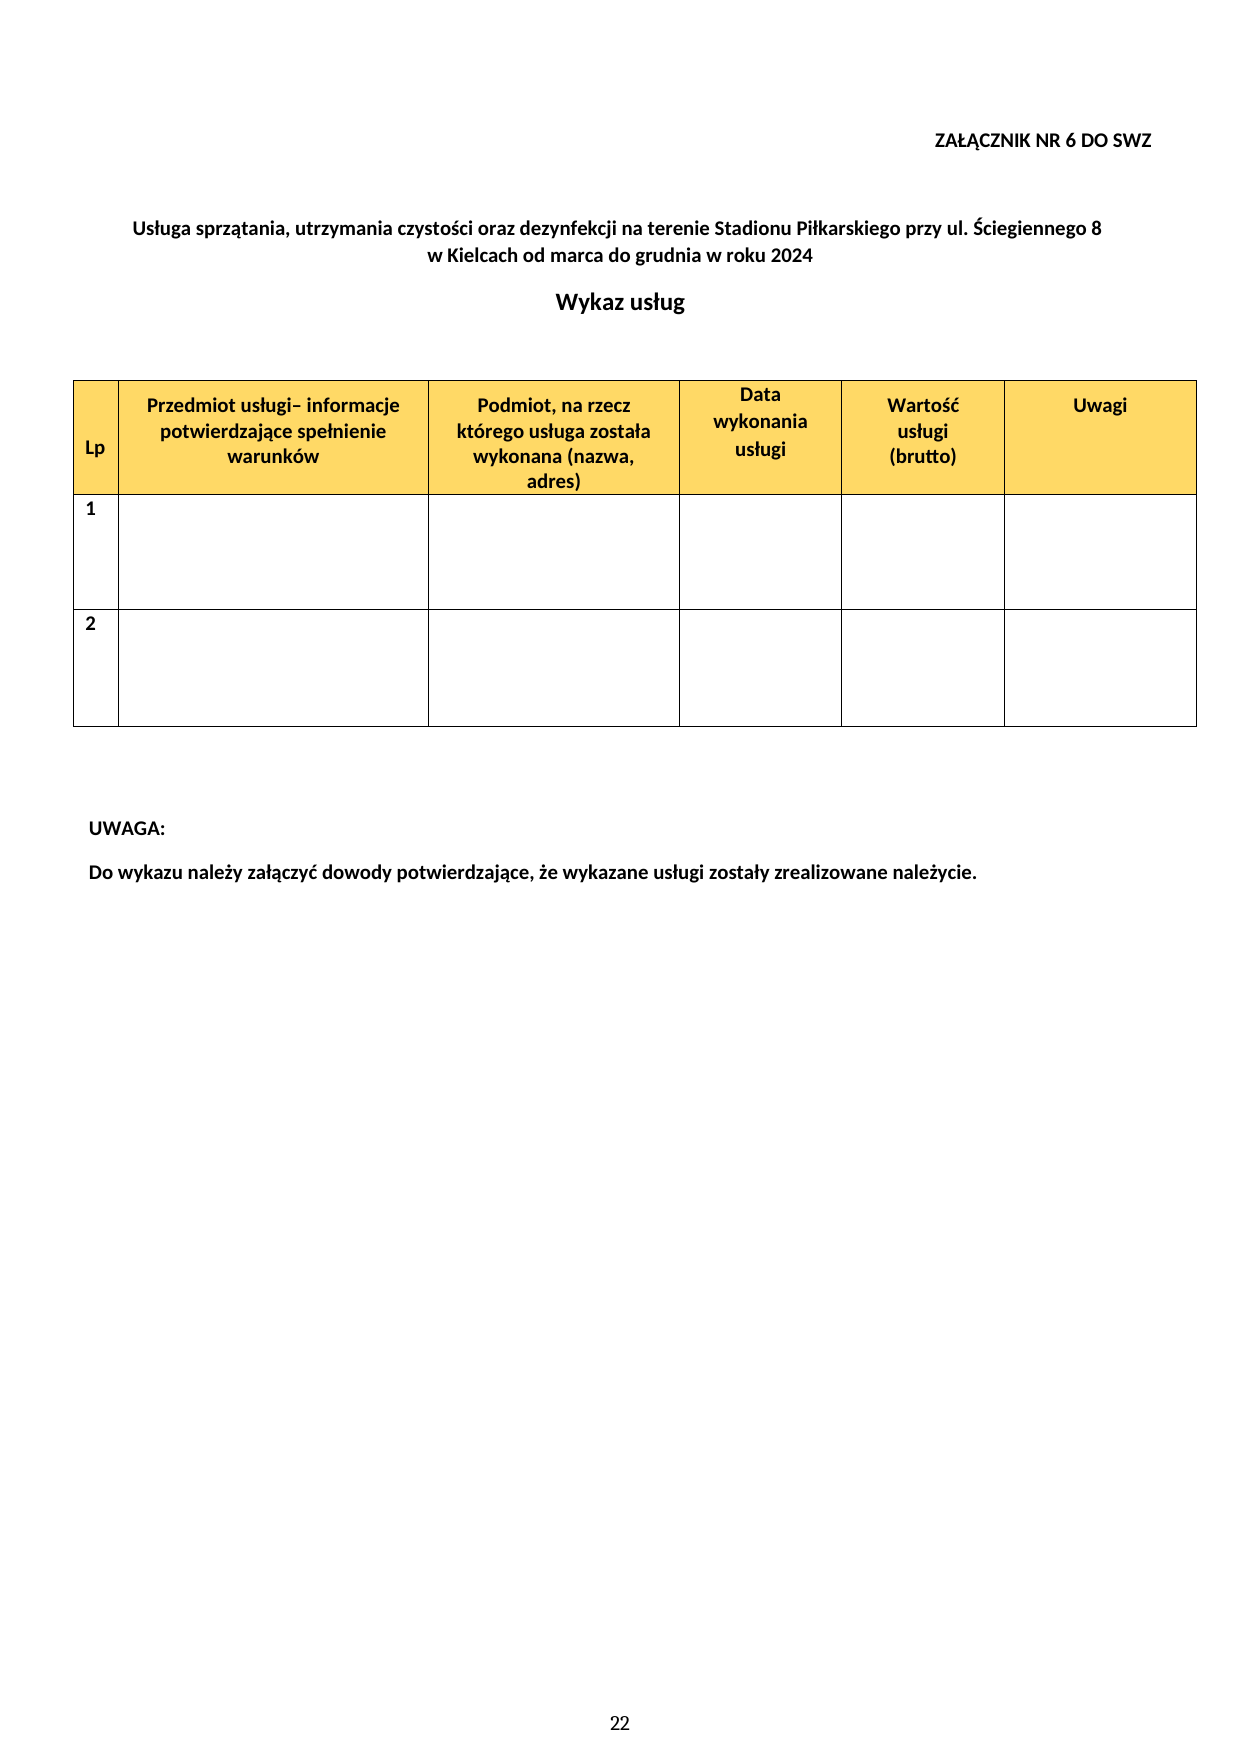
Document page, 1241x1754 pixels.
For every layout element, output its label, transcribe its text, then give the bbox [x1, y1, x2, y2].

table_header Przedmiot usługi– informacje potwierdzające spełnienie warunków [119, 381, 428, 494]
table_cell [119, 610, 428, 726]
table_cell [1005, 495, 1196, 609]
table_header Podmiot, na rzecz którego usługa została wykonana (nazwa, adres) [429, 381, 679, 494]
table_cell [119, 495, 428, 609]
text ZAŁĄCZNIK NR 6 DO SWZ [89, 127, 1152, 152]
table_cell [680, 495, 841, 609]
table_cell 2 [74, 610, 118, 726]
table_cell [842, 495, 1004, 609]
table_cell [680, 610, 841, 726]
table_cell [429, 610, 679, 726]
table_cell 1 [74, 495, 118, 609]
table_header Lp [74, 381, 118, 494]
text UWAGA: [89, 816, 1152, 841]
table_header Uwagi [1005, 381, 1196, 494]
text Usługa sprzątania, utrzymania czystości oraz dezynfekcji na terenie Stadionu Piłkarskiego przy ul. Ściegiennego 8 w Kielcach od marca do grudnia w roku 2024 [89, 215, 1152, 268]
table_cell [842, 610, 1004, 726]
table_header Wartość usługi (brutto) [842, 381, 1004, 494]
table_cell [429, 495, 679, 609]
table_header Data wykonania usługi [680, 381, 841, 494]
text Do wykazu należy załączyć dowody potwierdzające, że wykazane usługi zostały zrealizowane należycie. [89, 859, 1152, 885]
table_cell [1005, 610, 1196, 726]
text Wykaz usług [89, 286, 1152, 317]
